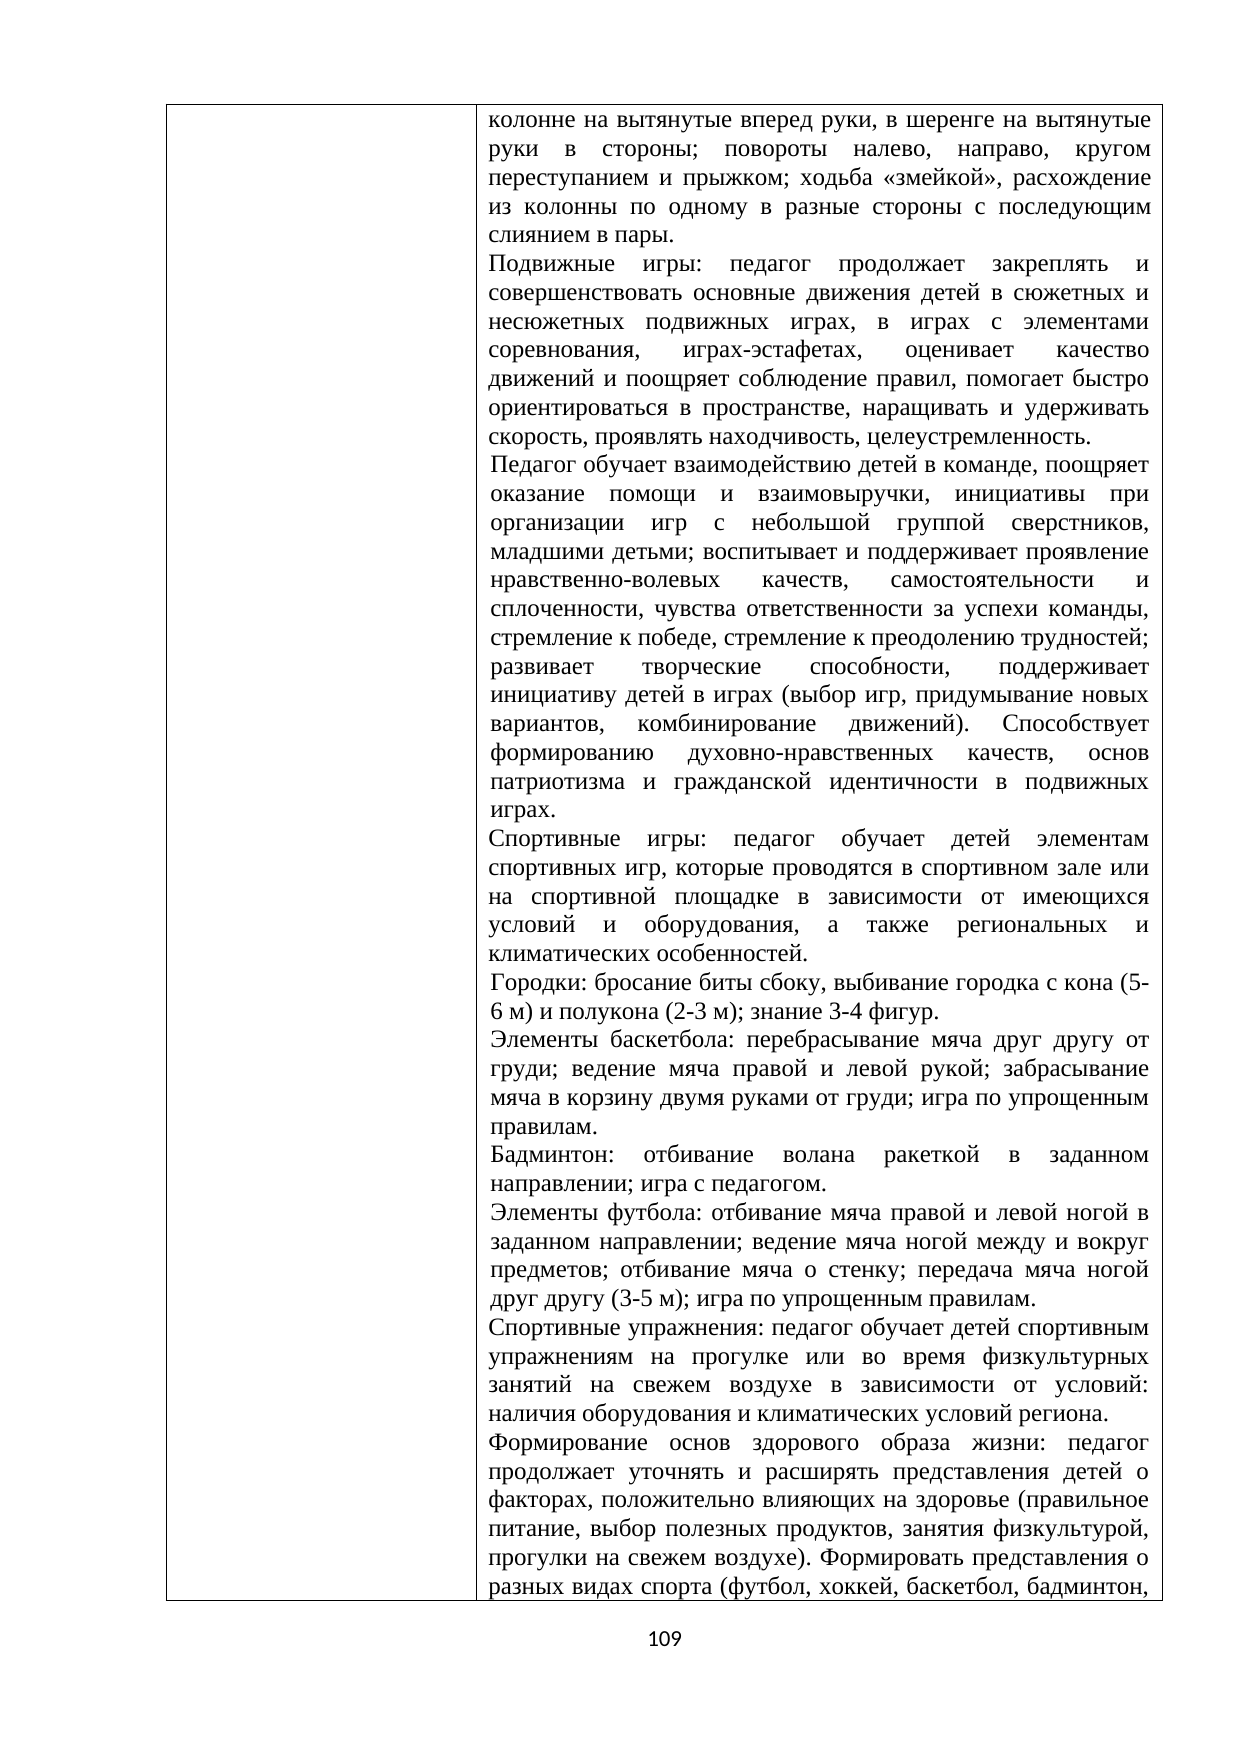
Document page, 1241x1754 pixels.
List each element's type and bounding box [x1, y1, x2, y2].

table_cell [477, 105, 1162, 1599]
table_cell [167, 105, 476, 1599]
